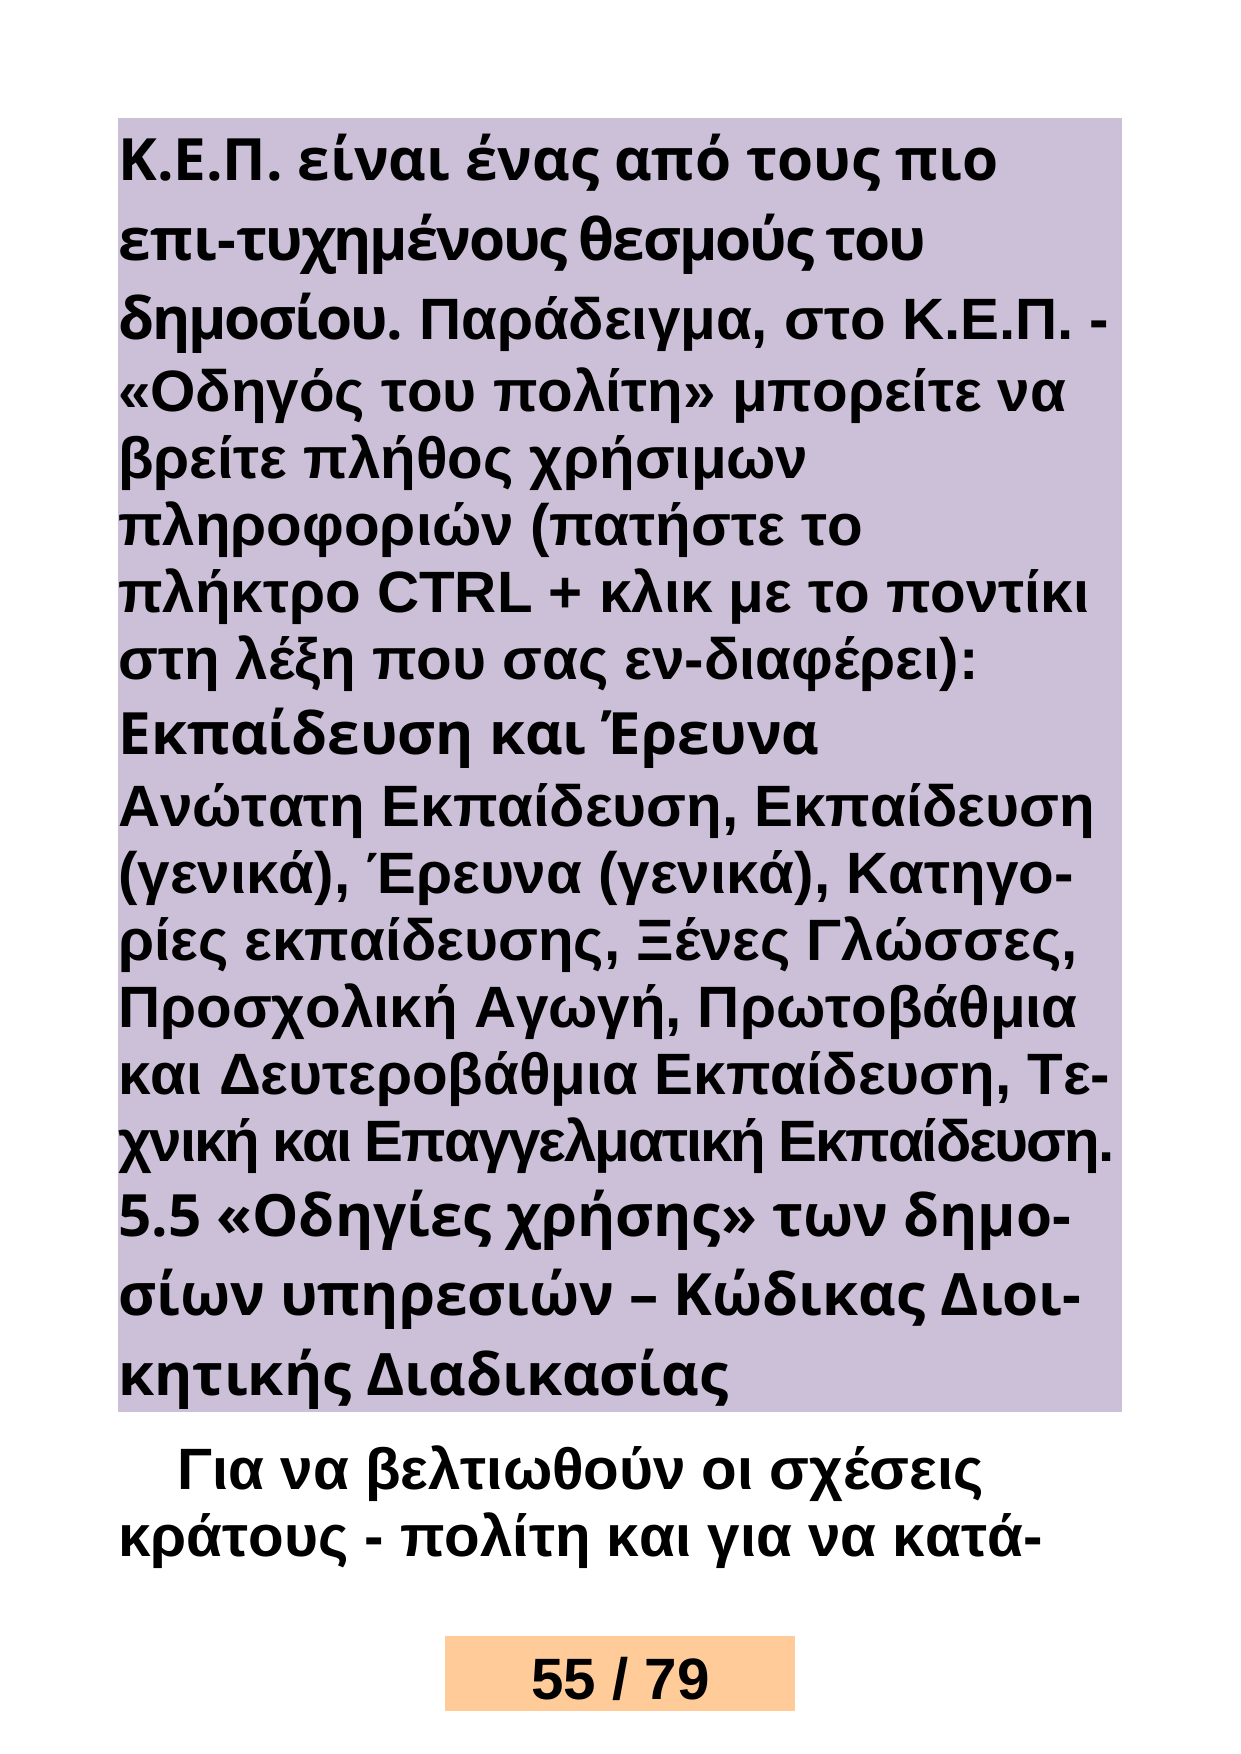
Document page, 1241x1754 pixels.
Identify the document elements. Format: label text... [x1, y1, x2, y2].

list Ανώτατη Εκπαίδευση, Εκπαίδευση (γενικά), Έρευνα (γενικά), Κατηγο-ρίες εκπαίδευσης, Ξένες Γλώσσες, Προσχολική Αγωγή, Πρωτοβάθμια και Δευτεροβάθμια Εκπαίδευση, Τε-χνική και Επαγγελματική Εκπαίδευση. [118, 771, 1122, 1174]
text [118, 1435, 1122, 1569]
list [118, 118, 1122, 692]
text 5.5 «Οδηγίες χρήσης» των δημο-σίων υπηρεσιών – Κώδικας Διοι-κητικής Διαδικασίας [118, 1174, 1122, 1412]
list Εκπαίδευση και Έρευνα [118, 692, 1122, 771]
